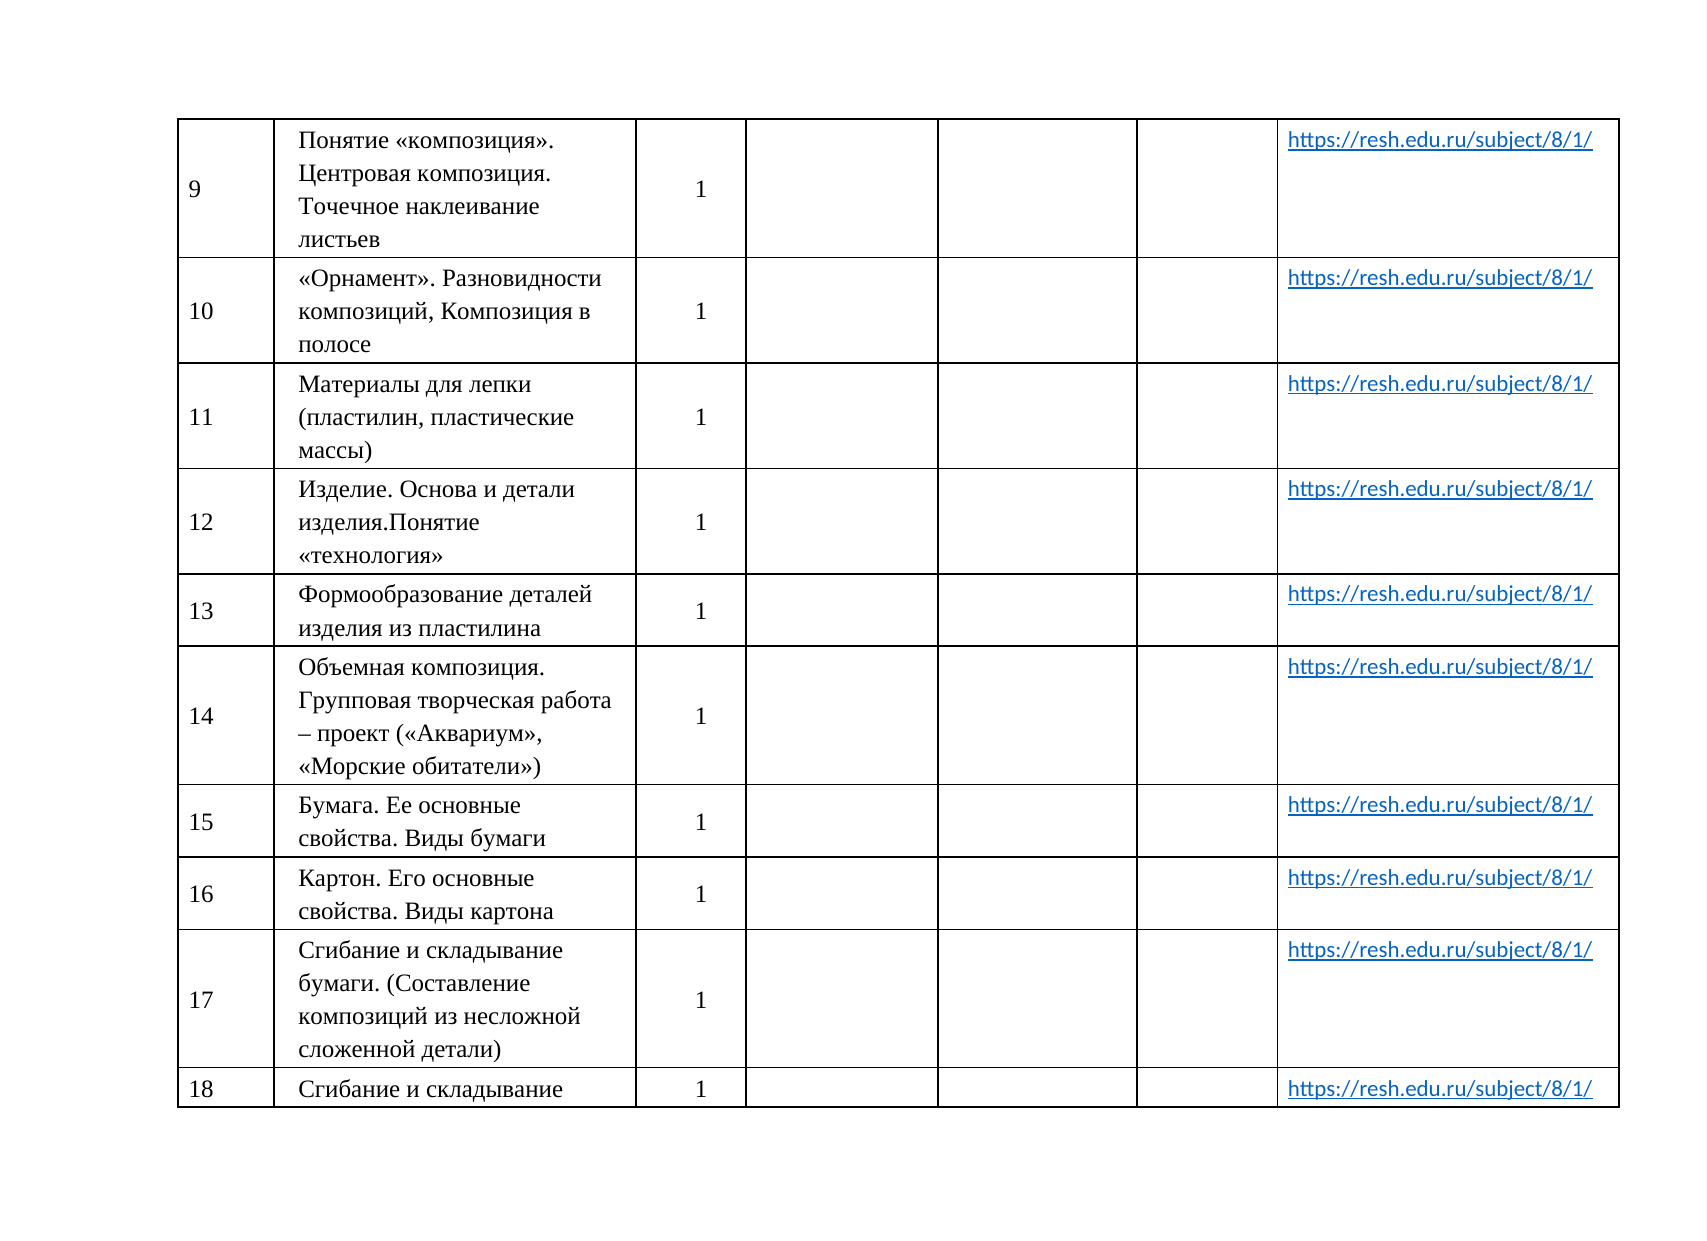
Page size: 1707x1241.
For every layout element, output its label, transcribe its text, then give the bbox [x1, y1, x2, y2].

table_cell [1138, 364, 1277, 467]
table_cell Изделие. Основа и детали изделия.Понятие «технология» [275, 469, 635, 573]
table_cell Сгибание и складывание бумаги. (Cоставление композиций из несложной сложенной детали) [275, 930, 635, 1067]
table_cell Понятие «композиция». Центровая композиция. Точечное наклеивание листьев [275, 120, 635, 257]
table_cell «Орнамент». Разновидности композиций, Композиция в полосе [275, 258, 635, 362]
table_cell 1 [637, 364, 745, 467]
table_cell [939, 930, 1136, 1067]
table_cell 1 [637, 647, 745, 784]
table_cell [939, 469, 1136, 573]
table_cell 1 [637, 930, 745, 1067]
table_cell https://resh.edu.ru/subject/8/1/ [1278, 858, 1618, 928]
table_cell 1 [637, 785, 745, 856]
table_cell 15 [179, 785, 273, 856]
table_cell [1278, 120, 1618, 257]
table_cell https://resh.edu.ru/subject/8/1/ [1278, 575, 1618, 645]
table_cell [939, 1068, 1136, 1106]
table_cell [939, 647, 1136, 784]
table_cell 10 [179, 258, 273, 362]
table_cell [747, 858, 937, 928]
table_cell 11 [179, 364, 273, 467]
table_cell https://resh.edu.ru/subject/8/1/ [1278, 930, 1618, 1067]
table_cell https://resh.edu.ru/subject/8/1/ [1278, 469, 1618, 573]
table_cell https://resh.edu.ru/subject/8/1/ [1278, 364, 1618, 467]
table_cell [747, 469, 937, 573]
table_cell [939, 258, 1136, 362]
table_cell 14 [179, 647, 273, 784]
table_cell 9 [179, 120, 273, 257]
table_cell [939, 364, 1136, 467]
table_cell 16 [179, 858, 273, 928]
table_cell [1138, 1068, 1277, 1106]
table_cell https://resh.edu.ru/subject/8/1/ [1278, 785, 1618, 856]
table_cell [1138, 575, 1277, 645]
table_cell [747, 930, 937, 1067]
table_cell 12 [179, 469, 273, 573]
table_cell 13 [179, 575, 273, 645]
table_cell [1138, 785, 1277, 856]
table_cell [275, 1068, 635, 1106]
table_cell [747, 1068, 937, 1106]
table_cell [1138, 930, 1277, 1067]
table_cell [939, 858, 1136, 928]
table_cell Формообразование деталей изделия из пластилина [275, 575, 635, 645]
table_cell https://resh.edu.ru/subject/8/1/ [1278, 258, 1618, 362]
table_cell [747, 647, 937, 784]
table_cell 1 [637, 258, 745, 362]
table_cell [939, 575, 1136, 645]
table_cell 17 [179, 930, 273, 1067]
table_cell 1 [637, 469, 745, 573]
table_cell 1 [637, 575, 745, 645]
table_cell [747, 258, 937, 362]
table_cell Материалы для лепки (пластилин, пластические массы) [275, 364, 635, 467]
table_cell [747, 364, 937, 467]
table_cell Бумага. Ее основные свойства. Виды бумаги [275, 785, 635, 856]
table_cell [1138, 469, 1277, 573]
table_cell 18 [179, 1068, 273, 1106]
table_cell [1278, 1068, 1618, 1106]
table_cell [1138, 647, 1277, 784]
table_cell [747, 575, 937, 645]
table_cell [1138, 120, 1277, 257]
table_cell [939, 120, 1136, 257]
table_cell 1 [637, 858, 745, 928]
table_cell https://resh.edu.ru/subject/8/1/ [1278, 647, 1618, 784]
table_cell Картон. Его основные свойства. Виды картона [275, 858, 635, 928]
table_cell [747, 120, 937, 257]
table_cell 1 [637, 1068, 745, 1106]
table_cell 1 [637, 120, 745, 257]
table_cell Объемная композиция. Групповая творческая работа – проект («Аквариум», «Морские обитатели») [275, 647, 635, 784]
table_cell [1138, 858, 1277, 928]
table_cell [747, 785, 937, 856]
table_cell [1138, 258, 1277, 362]
table_cell [939, 785, 1136, 856]
